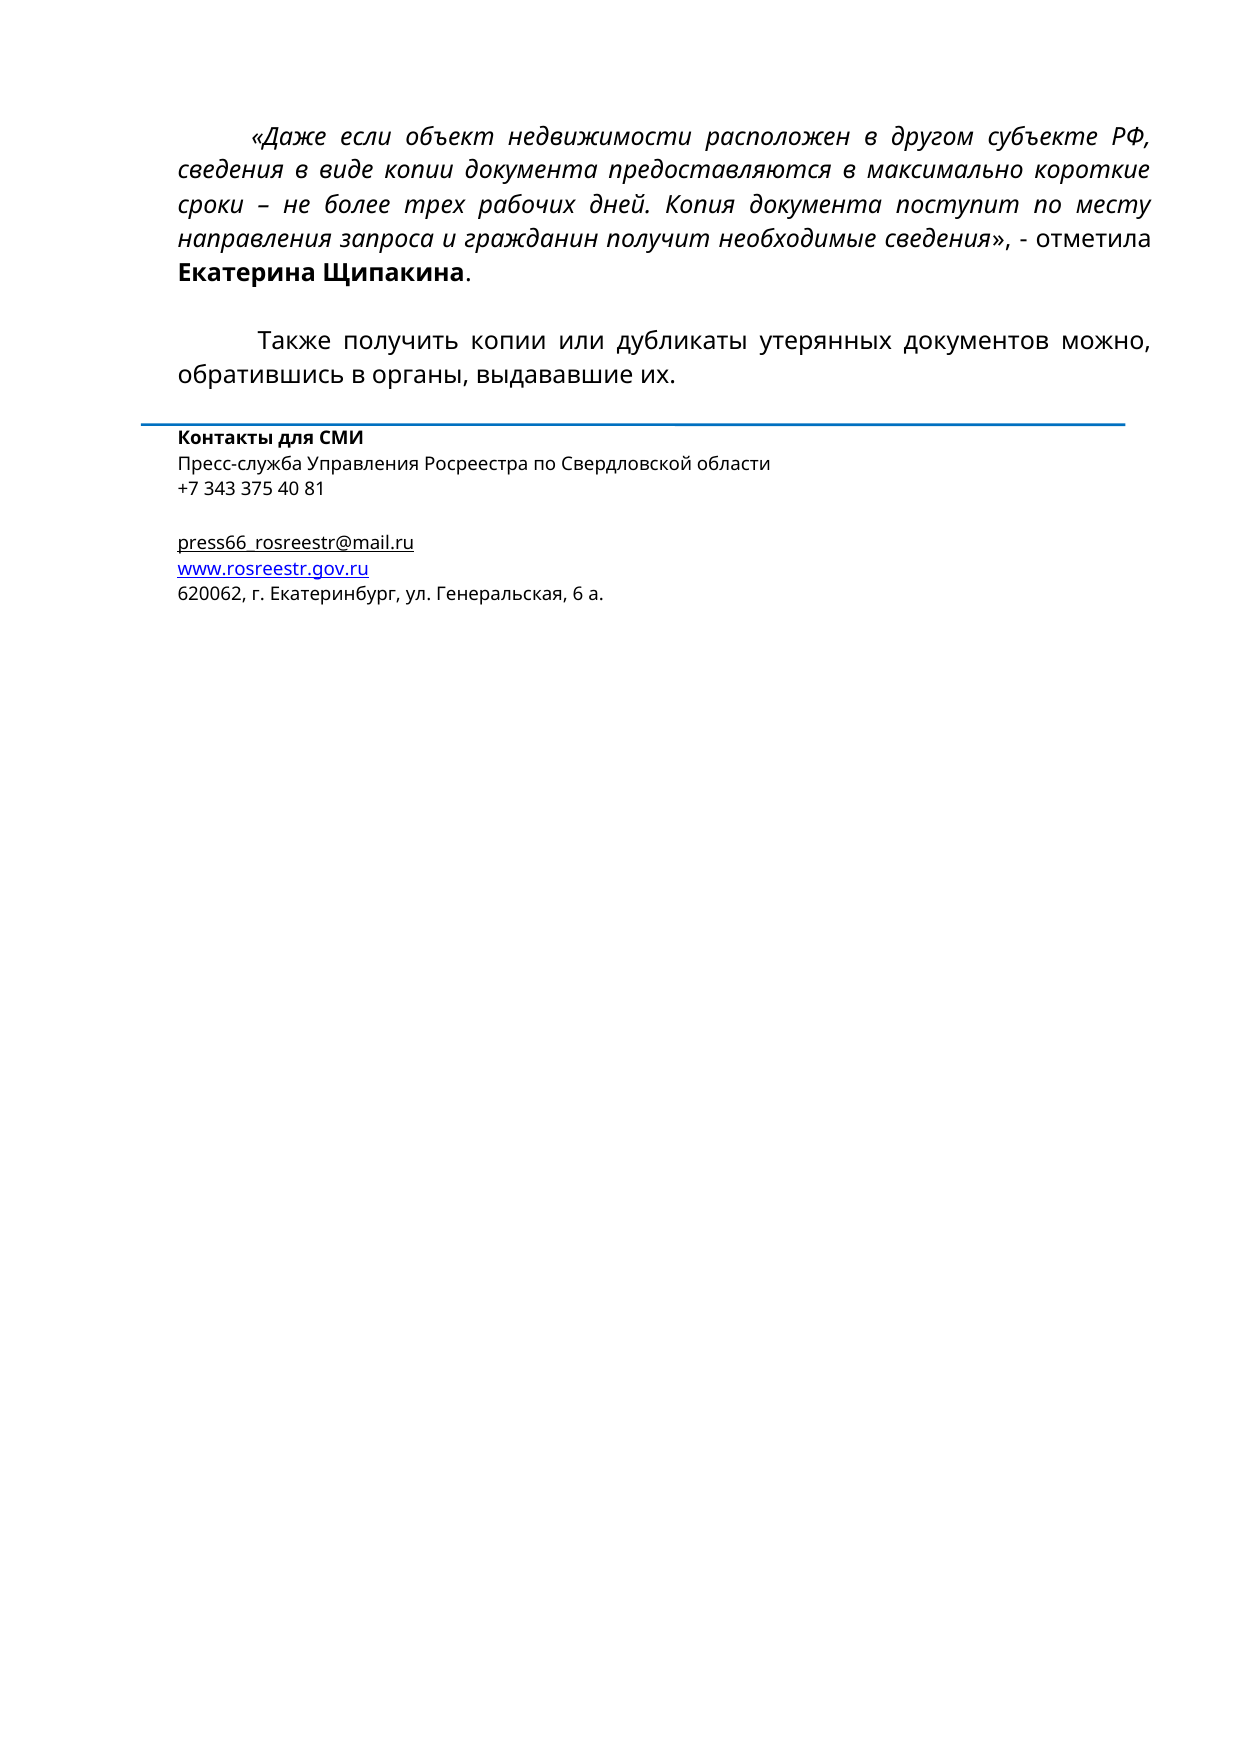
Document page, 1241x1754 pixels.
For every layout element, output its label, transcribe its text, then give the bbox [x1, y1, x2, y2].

text Также получить копии или дубликаты утерянных документов можно, обратившись в органы, выдававшие их. [177, 322, 1152, 391]
text Контакты для СМИ [177, 425, 1152, 450]
text www.rosreestr.gov.ru [177, 555, 1152, 580]
text Пресс-служба Управления Росреестра по Свердловской области [177, 450, 1152, 476]
text +7 343 375 40 81 [177, 476, 1152, 501]
text «Даже если объект недвижимости расположен в другом субъекте РФ, сведения в виде копии документа предоставляются в максимально короткие сроки – не более трех рабочих дней. Копия документа поступит по месту направления запроса и гражданин получит необходимые сведения», - отметила Екатерина Щипакина. [177, 118, 1152, 288]
text 620062, г. Екатеринбург, ул. Генеральская, 6 а. [177, 580, 1152, 606]
text press66_rosreestr@mail.ru [177, 529, 1152, 555]
